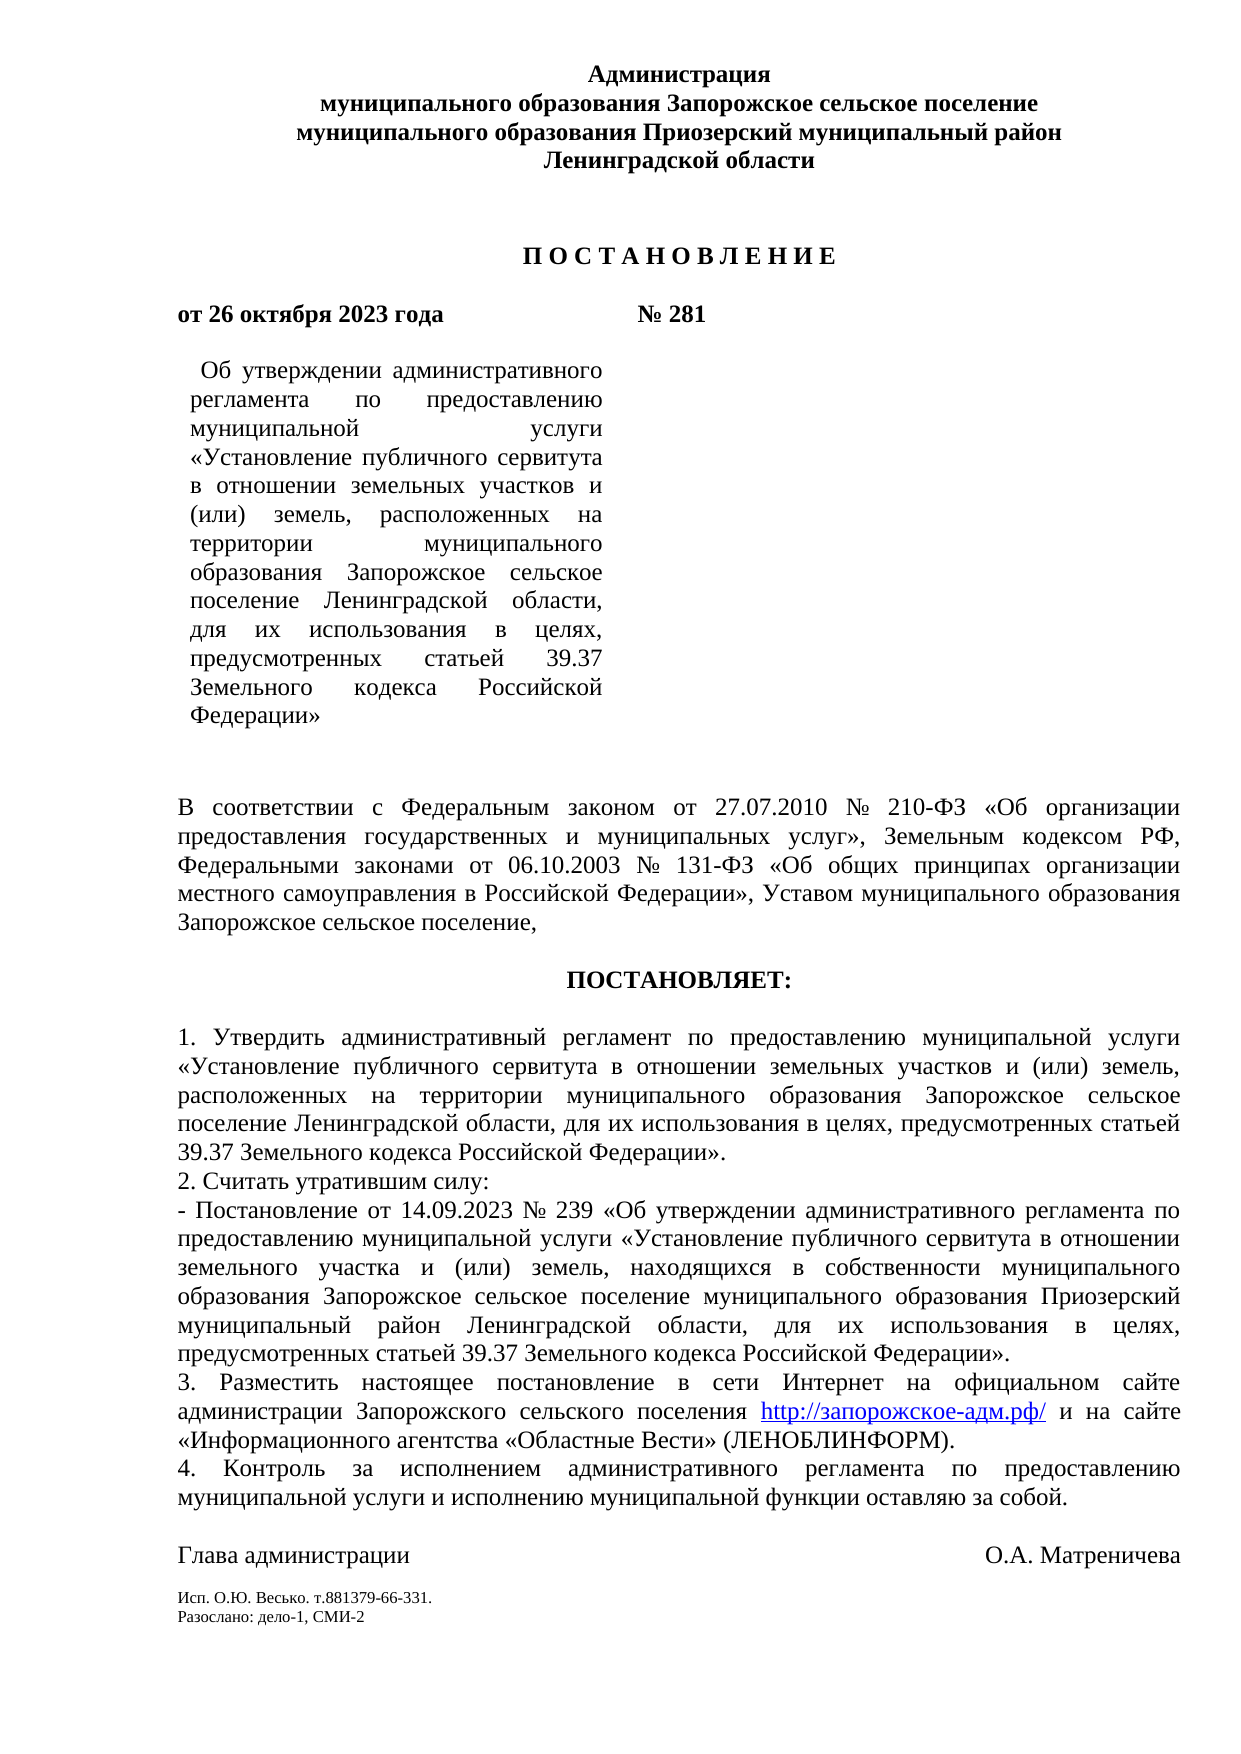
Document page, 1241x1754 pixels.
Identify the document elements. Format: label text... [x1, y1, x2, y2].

text 4. Контроль за исполнением административного регламента по предоставлению муниципальной услуги и исполнению муниципальной функции оставляю за собой. [177, 1453, 1181, 1511]
text В соответствии с Федеральным законом от 27.07.2010 № 210-ФЗ «Об организации предоставления государственных и муниципальных услуг», Земельным кодексом РФ, Федеральными законами от 06.10.2003 № 131-ФЗ «Об общих принципах организации местного самоуправления в Российской Федерации», Уставом муниципального образования Запорожское сельское поселение, [177, 792, 1181, 936]
text 2. Считать утратившим силу: [177, 1166, 1181, 1195]
text муниципального образования Запорожское сельское поселение [177, 88, 1181, 117]
text П О С Т А Н О В Л Е Н И Е [177, 241, 1181, 270]
text - Постановление от 14.09.2023 № 239 «Об утверждении административного регламента по предоставлению муниципальной услуги «Установление публичного сервитута в отношении земельного участка и (или) земель, находящихся в собственности муниципального образования Запорожское сельское поселение муниципального образования Приозерский муниципальный район Ленинградской области, для их использования в целях, предусмотренных статьей 39.37 Земельного кодекса Российской Федерации». [177, 1195, 1181, 1367]
text муниципального образования Приозерский муниципальный район [177, 117, 1181, 145]
text 1. Утвердить административный регламент по предоставлению муниципальной услуги «Установление публичного сервитута в отношении земельных участков и (или) земель, расположенных на территории муниципального образования Запорожское сельское поселение Ленинградской области, для их использования в целях, предусмотренных статьей 39.37 Земельного кодекса Российской Федерации». [177, 1022, 1181, 1166]
text ПОСТАНОВЛЯЕТ: [177, 965, 1181, 993]
text Администрация [177, 59, 1181, 88]
text Разослано: дело-1, СМИ-2 [177, 1607, 1181, 1626]
text от 26 октября 2023 года № 281 [177, 299, 1181, 327]
text 3. Разместить настоящее постановление в сети Интернет на официальном сайте администрации Запорожского сельского поселения http://запорожское-адм.рф/ и на сайте «Информационного агентства «Областные Вести» (ЛЕНОБЛИНФОРМ). [177, 1367, 1181, 1453]
text Ленинградской области [177, 145, 1181, 174]
text Глава администрации О.А. Матреничева [177, 1540, 1181, 1568]
text Исп. О.Ю. Весько. т.881379-66-331. [177, 1588, 1181, 1607]
